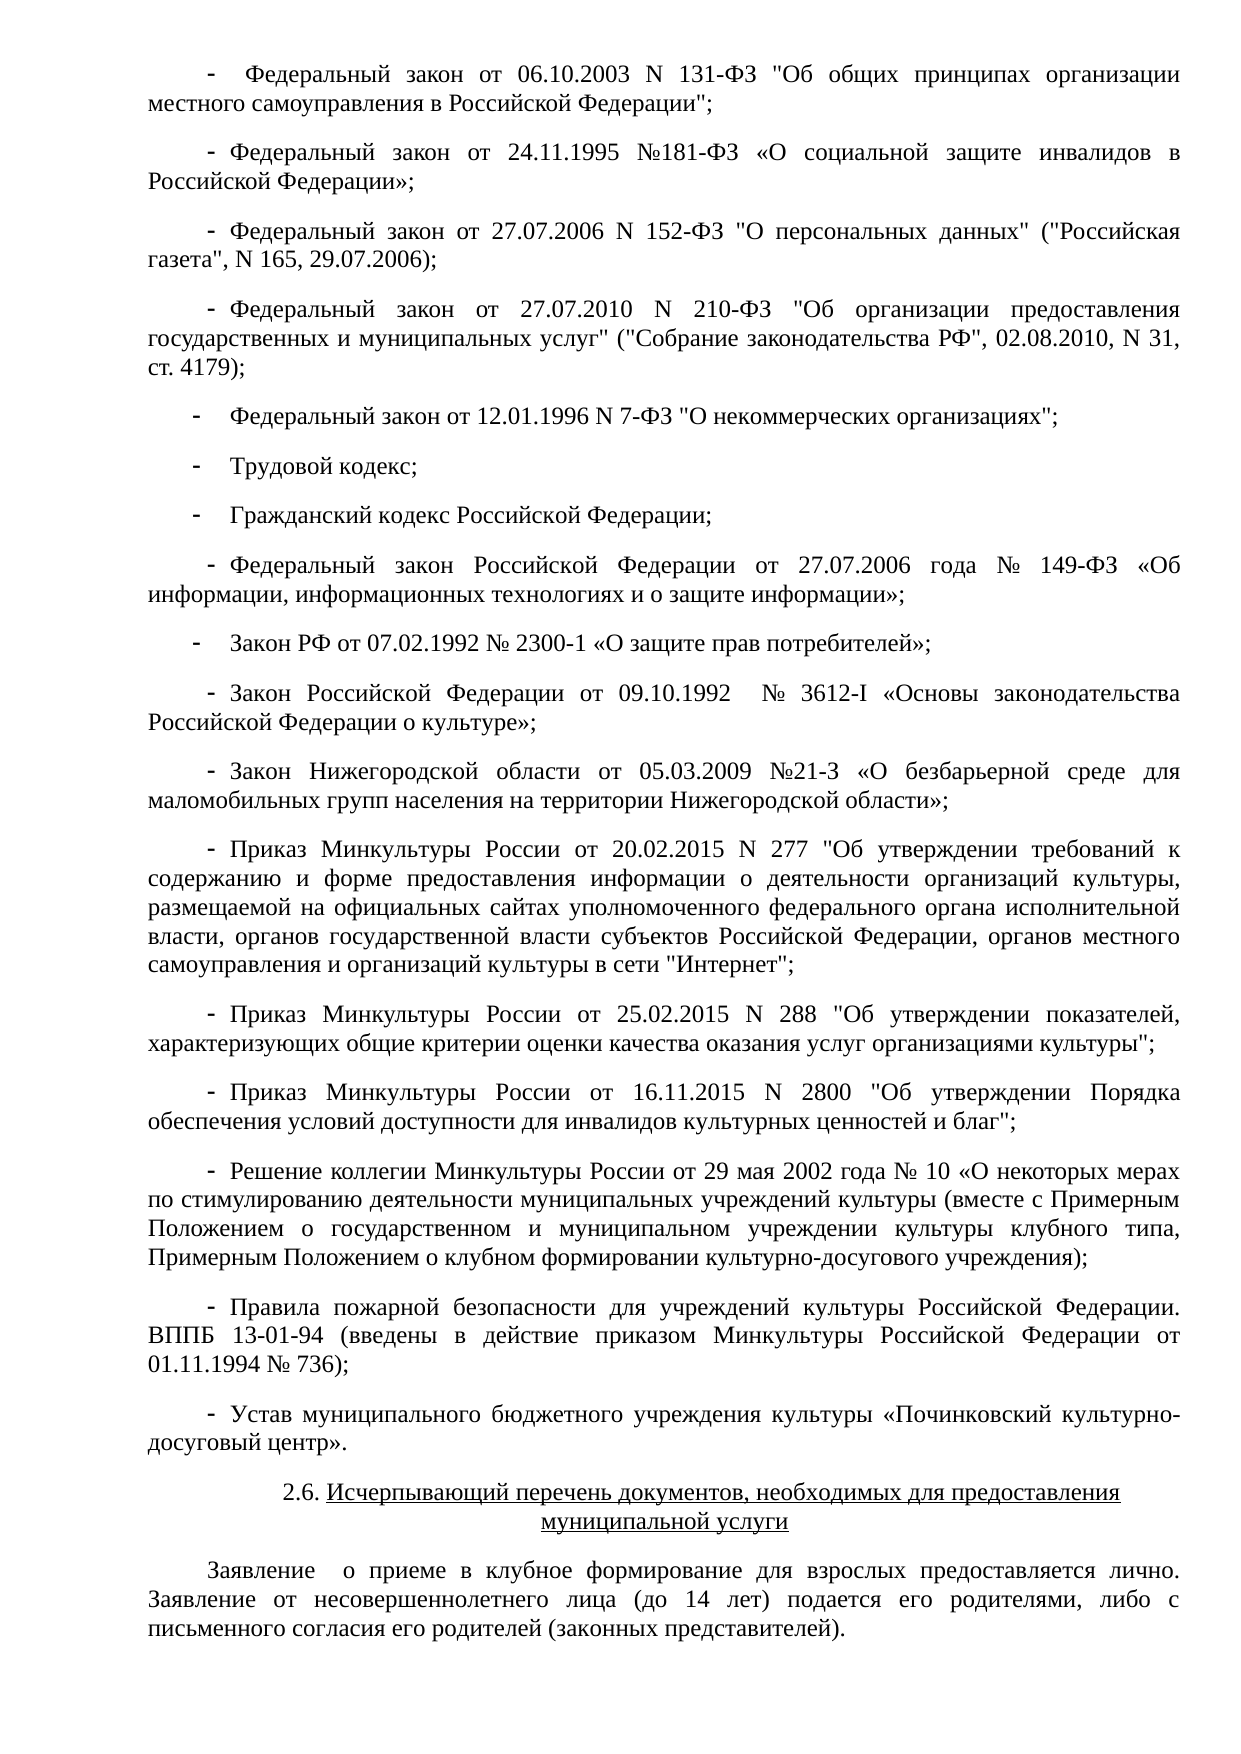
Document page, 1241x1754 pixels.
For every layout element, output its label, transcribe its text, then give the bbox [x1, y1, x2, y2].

list Федеральный закон от 27.07.2006 N 152-ФЗ "О персональных данных" ("Российская газета", N 165, 29.07.2006); [148, 216, 1181, 273]
list Трудовой кодекс; [192, 451, 1181, 479]
list Федеральный закон от 06.10.2003 N 131-ФЗ "Об общих принципах организации местного самоуправления в Российской Федерации"; [148, 59, 1181, 117]
text 2.6. Исчерпывающий перечень документов, необходимых для предоставления муниципальной услуги [148, 1477, 1181, 1534]
list Приказ Минкультуры России от 20.02.2015 N 277 "Об утверждении требований к содержанию и форме предоставления информации о деятельности организаций культуры, размещаемой на официальных сайтах уполномоченного федерального органа исполнительной власти, органов государственной власти субъектов Российской Федерации, органов местного самоуправления и организаций культуры в сети "Интернет"; [148, 834, 1181, 978]
list Федеральный закон от 24.11.1995 №181-ФЗ «О социальной защите инвалидов в Российской Федерации»; [148, 137, 1181, 195]
list Решение коллегии Минкультуры России от 29 мая 2002 года № 10 «О некоторых мерах по стимулированию деятельности муниципальных учреждений культуры (вместе с Примерным Положением о государственном и муниципальном учреждении культуры клубного типа, Примерным Положением о клубном формировании культурно-досугового учреждения); [148, 1156, 1181, 1271]
list Гражданский кодекс Российской Федерации; [192, 500, 1181, 529]
list Федеральный закон Российской Федерации от 27.07.2006 года № 149-ФЗ «Об информации, информационных технологиях и о защите информации»; [148, 550, 1181, 607]
list Устав муниципального бюджетного учреждения культуры «Починковский культурно-досуговый центр». [148, 1399, 1181, 1456]
list Правила пожарной безопасности для учреждений культуры Российской Федерации. ВППБ 13-01-94 (введены в действие приказом Минкультуры Российской Федерации от 01.11.1994 № 736); [148, 1292, 1181, 1378]
list Приказ Минкультуры России от 25.02.2015 N 288 "Об утверждении показателей, характеризующих общие критерии оценки качества оказания услуг организациями культуры"; [148, 999, 1181, 1057]
list Федеральный закон от 27.07.2010 N 210-ФЗ "Об организации предоставления государственных и муниципальных услуг" ("Собрание законодательства РФ", 02.08.2010, N 31, ст. 4179); [148, 294, 1181, 380]
list Закон РФ от 07.02.1992 № 2300-1 «О защите прав потребителей»; [192, 628, 1181, 657]
text Заявление о приеме в клубное формирование для взрослых предоставляется лично. Заявление от несовершеннолетнего лица (до 14 лет) подается его родителями, либо с письменного согласия его родителей (законных представителей). [148, 1555, 1181, 1642]
list Приказ Минкультуры России от 16.11.2015 N 2800 "Об утверждении Порядка обеспечения условий доступности для инвалидов культурных ценностей и благ"; [148, 1077, 1181, 1135]
list Закон Российской Федерации от 09.10.1992 № 3612-I «Основы законодательства Российской Федерации о культуре»; [148, 678, 1181, 735]
list Закон Нижегородской области от 05.03.2009 №21-З «О безбарьерной среде для маломобильных групп населения на территории Нижегородской области»; [148, 756, 1181, 814]
list Федеральный закон от 12.01.1996 N 7-ФЗ "О некоммерческих организациях"; [192, 401, 1181, 430]
